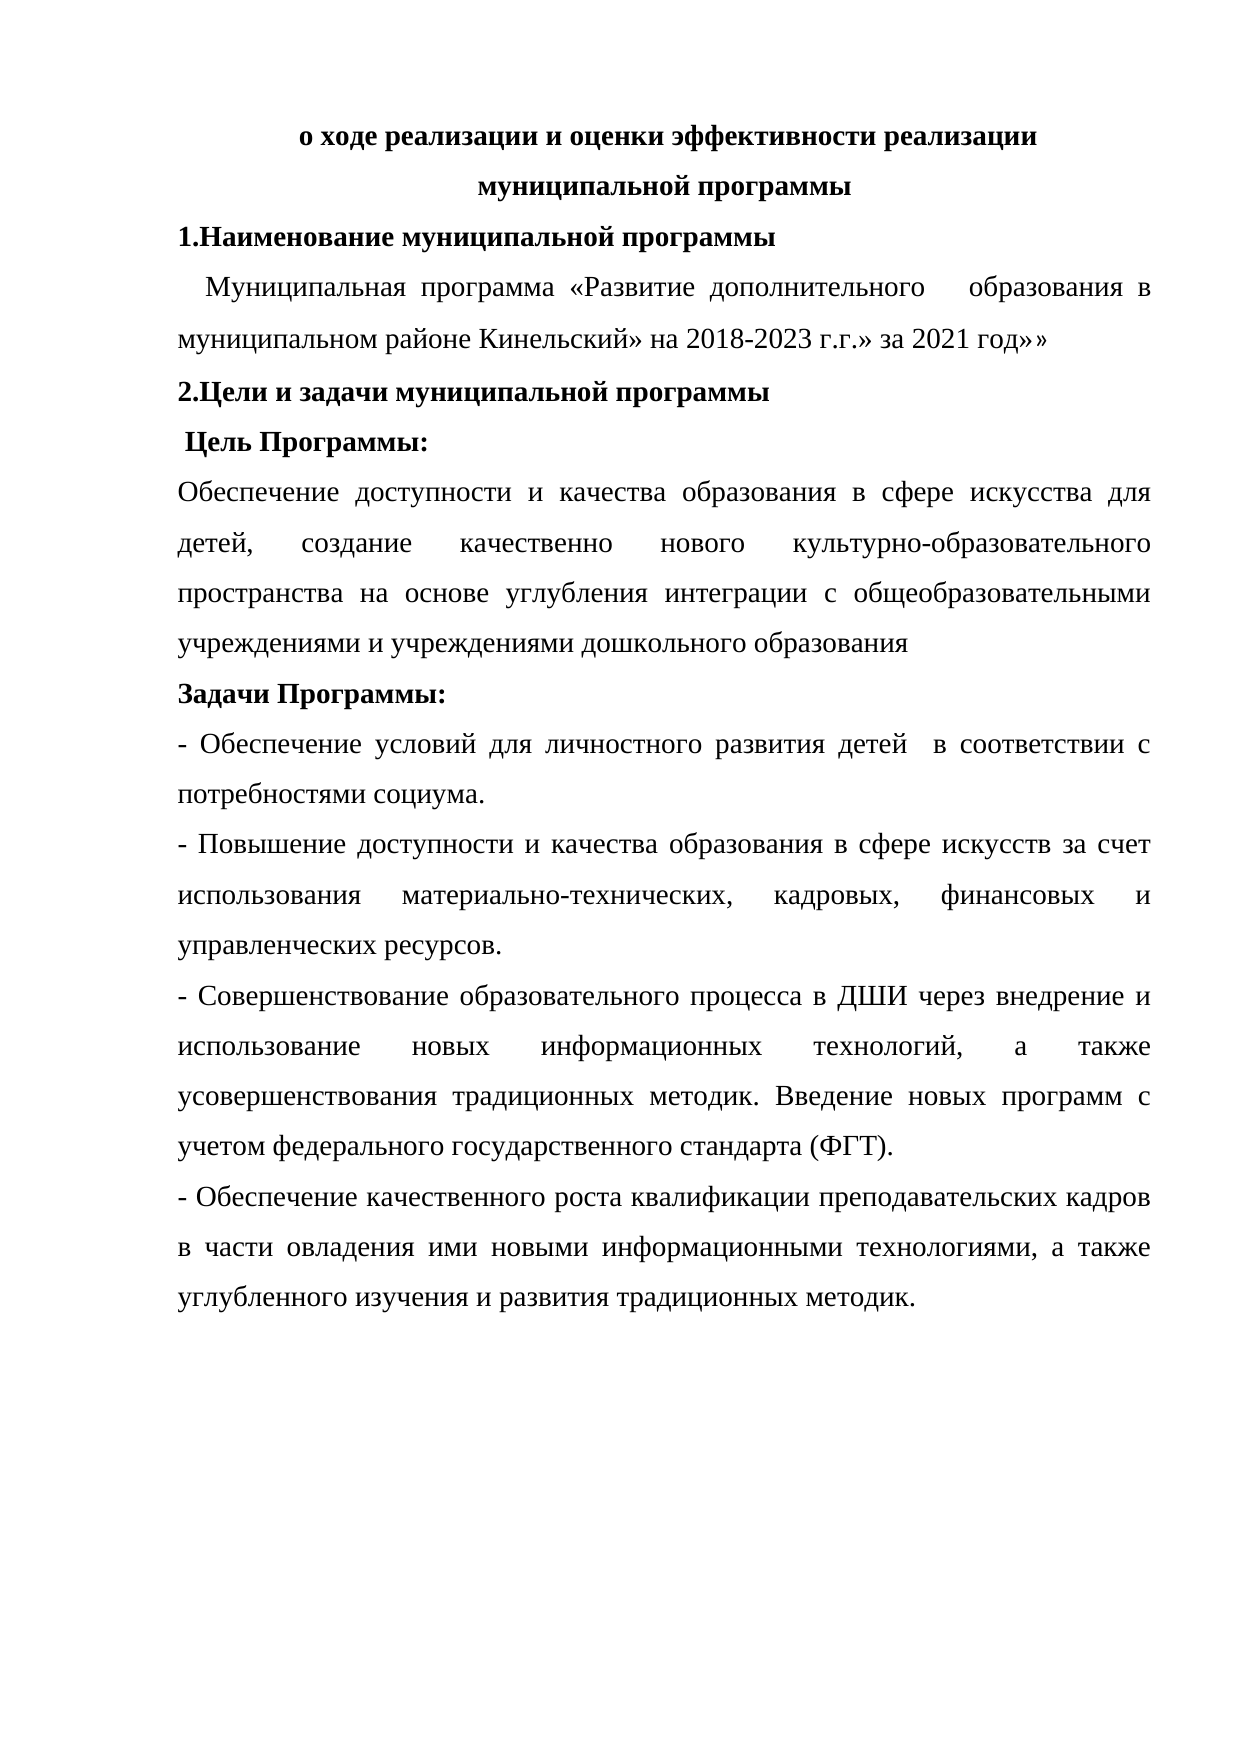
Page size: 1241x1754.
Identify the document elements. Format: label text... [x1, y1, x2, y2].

text о ходе реализации и оценки эффективности реализации [177, 118, 1152, 152]
text 1.Наименование муниципальной программы [177, 219, 1152, 252]
text - Совершенствование образовательного процесса в ДШИ через внедрение и использование новых информационных технологий, а также усовершенствования традиционных методик. Введение новых программ с учетом федерального государственного стандарта (ФГТ). [177, 978, 1152, 1162]
text 2.Цели и задачи муниципальной программы [177, 374, 1152, 407]
text - Повышение доступности и качества образования в сфере искусств за счет использования материально-технических, кадровых, финансовых и управленческих ресурсов. [177, 827, 1152, 961]
text - Обеспечение качественного роста квалификации преподавательских кадров в части овладения ими новыми информационными технологиями, а также углубленного изучения и развития традиционных методик. [177, 1179, 1152, 1313]
text - Обеспечение условий для личностного развития детей в соответствии с потребностями социума. [177, 726, 1152, 810]
text Муниципальная программа «Развитие дополнительного образования в муниципальном районе Кинельский» на 2018-2023 г.г.» за 2021 год»» [177, 269, 1152, 356]
title Задачи Программы: [177, 676, 1152, 709]
text Обеспечение доступности и качества образования в сфере искусства для детей, создание качественно нового культурно-образовательного пространства на основе углубления интеграции с общеобразовательными учреждениями и учреждениями дошкольного образования [177, 474, 1152, 659]
title Цель Программы: [177, 424, 1152, 458]
text муниципальной программы [177, 168, 1152, 202]
